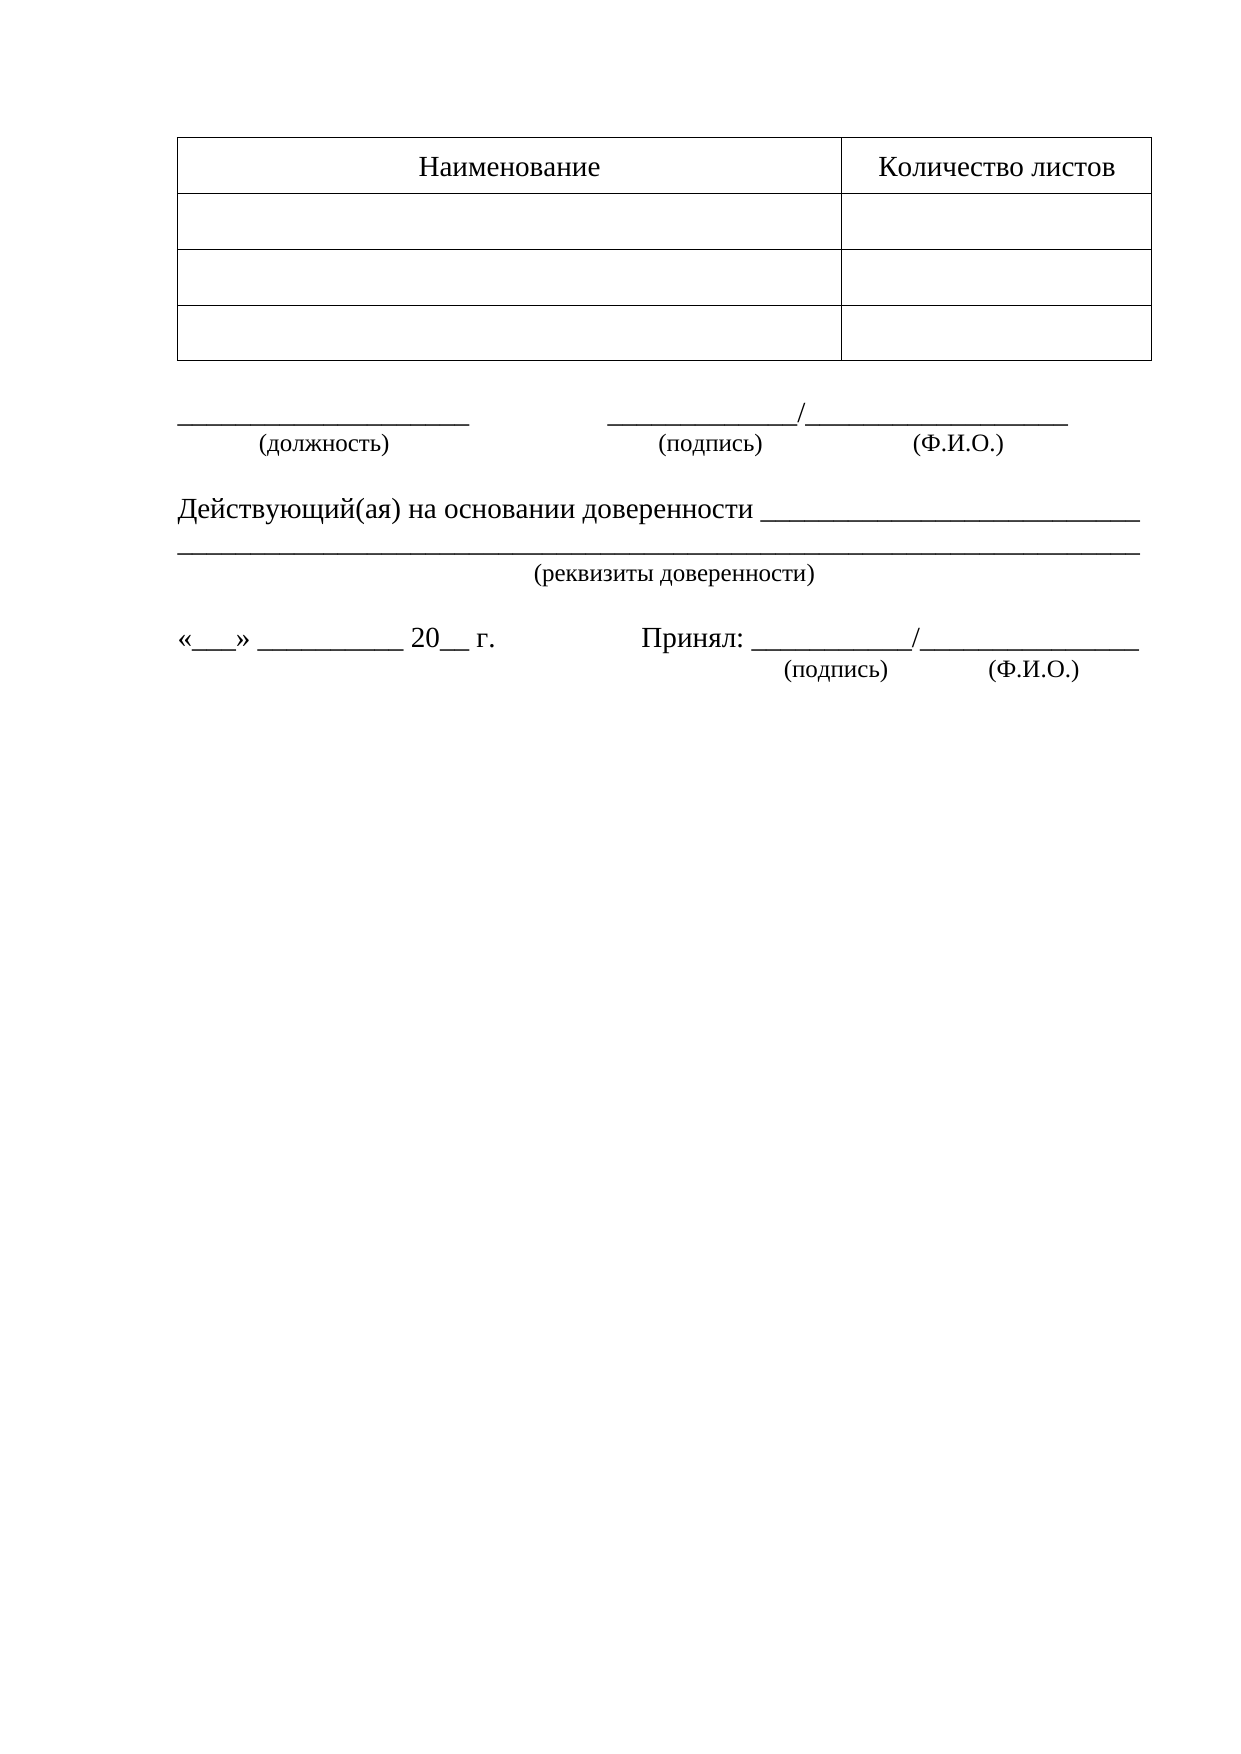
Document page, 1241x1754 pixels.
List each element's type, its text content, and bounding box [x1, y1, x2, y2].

text (реквизиты доверенности) [177, 558, 1152, 587]
table_cell [842, 306, 1151, 360]
table_cell [178, 250, 841, 304]
table_cell [842, 194, 1151, 249]
text Действующий(ая) на основании доверенности __________________________ [177, 491, 1152, 524]
text (должность) (подпись) (Ф.И.О.) [177, 428, 1152, 457]
table_cell [842, 250, 1151, 304]
text __________________________________________________________________ [177, 524, 1152, 558]
text (подпись) (Ф.И.О.) [177, 654, 1152, 682]
text «___» __________ 20__ г. Принял: ___________/_______________ [177, 620, 1152, 654]
table_cell [178, 306, 841, 360]
table_cell [178, 194, 841, 249]
table_header Наименование [178, 138, 841, 193]
text ____________________ _____________/__________________ [177, 395, 1152, 428]
table_header Количество листов [842, 138, 1151, 193]
